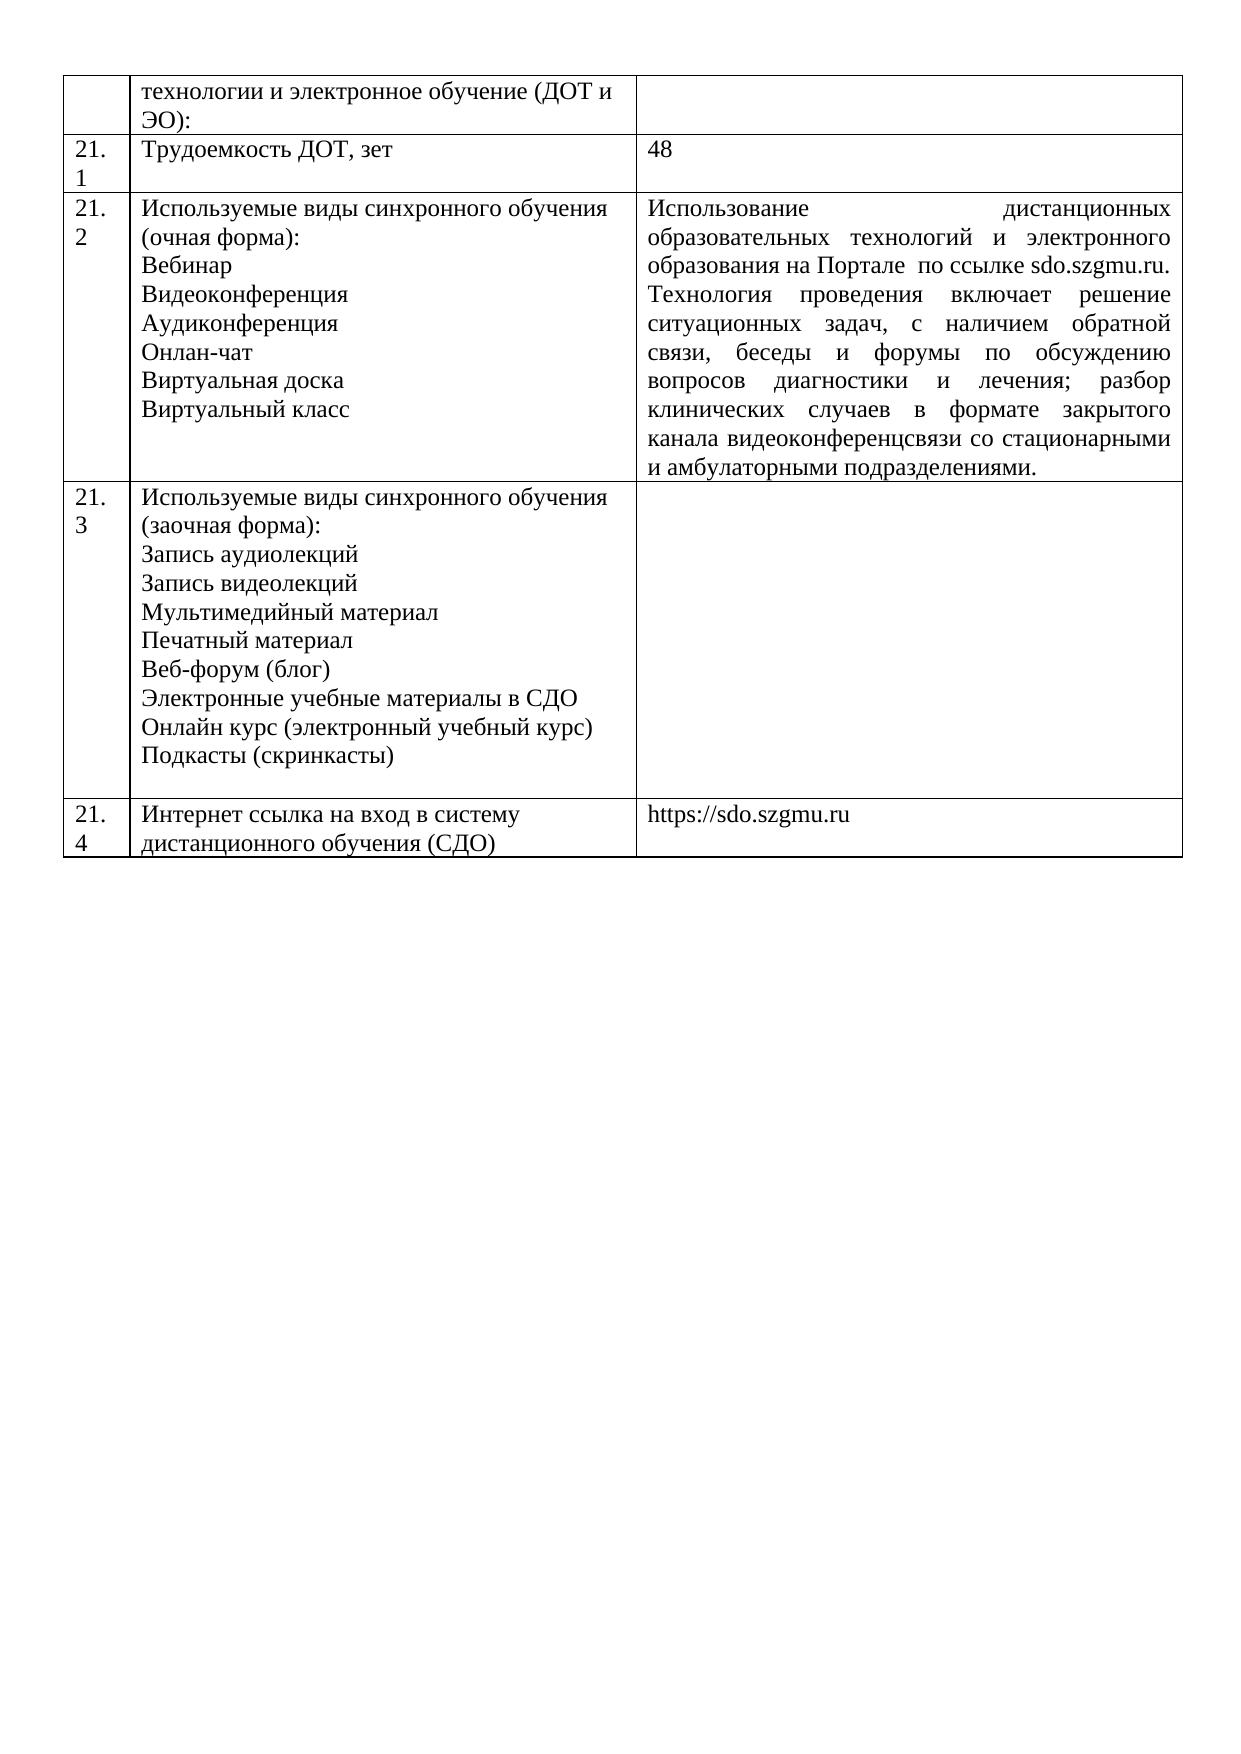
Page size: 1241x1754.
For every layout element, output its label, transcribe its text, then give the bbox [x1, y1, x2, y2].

table_cell Используемые виды синхронного обучения (очная форма): Вебинар Видеоконференция Аудиконференция Онлан-чат Виртуальная доска Виртуальный класс [131, 193, 636, 481]
table_cell 21 [64, 76, 129, 133]
table_cell 48 [637, 135, 1182, 192]
table_cell Трудоемкость ДОТ, зет [131, 135, 636, 192]
table_cell [637, 482, 1182, 798]
table_cell 21.4 [64, 799, 129, 856]
table_cell Используемые виды синхронного обучения (заочная форма): Запись аудиолекций Запись видеолекций Мультимедийный материал Печатный материал Веб-форум (блог) Электронные учебные материалы в СДО Онлайн курс (электронный учебный курс) Подкасты (скринкасты) [131, 482, 636, 798]
table_cell Интернет ссылка на вход в систему дистанционного обучения (СДО) [131, 799, 636, 856]
table_cell Использование дистанционных образовательных технологий и электронного образования на Портале по ссылке sdo.szgmu.ru. Технология проведения включает решение ситуационных задач, с наличием обратной связи, беседы и форумы по обсуждению вопросов диагностики и лечения; разбор клинических случаев в формате закрытого канала видеоконференцсвязи со стационарными и амбулаторными подразделениями. [637, 193, 1182, 481]
table_cell 21.3 [64, 482, 129, 798]
table_cell https://sdo.szgmu.ru [637, 799, 1182, 856]
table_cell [131, 76, 636, 133]
table_cell 21.2 [64, 193, 129, 481]
table_cell 21.1 [64, 135, 129, 192]
table_cell да [637, 76, 1182, 133]
